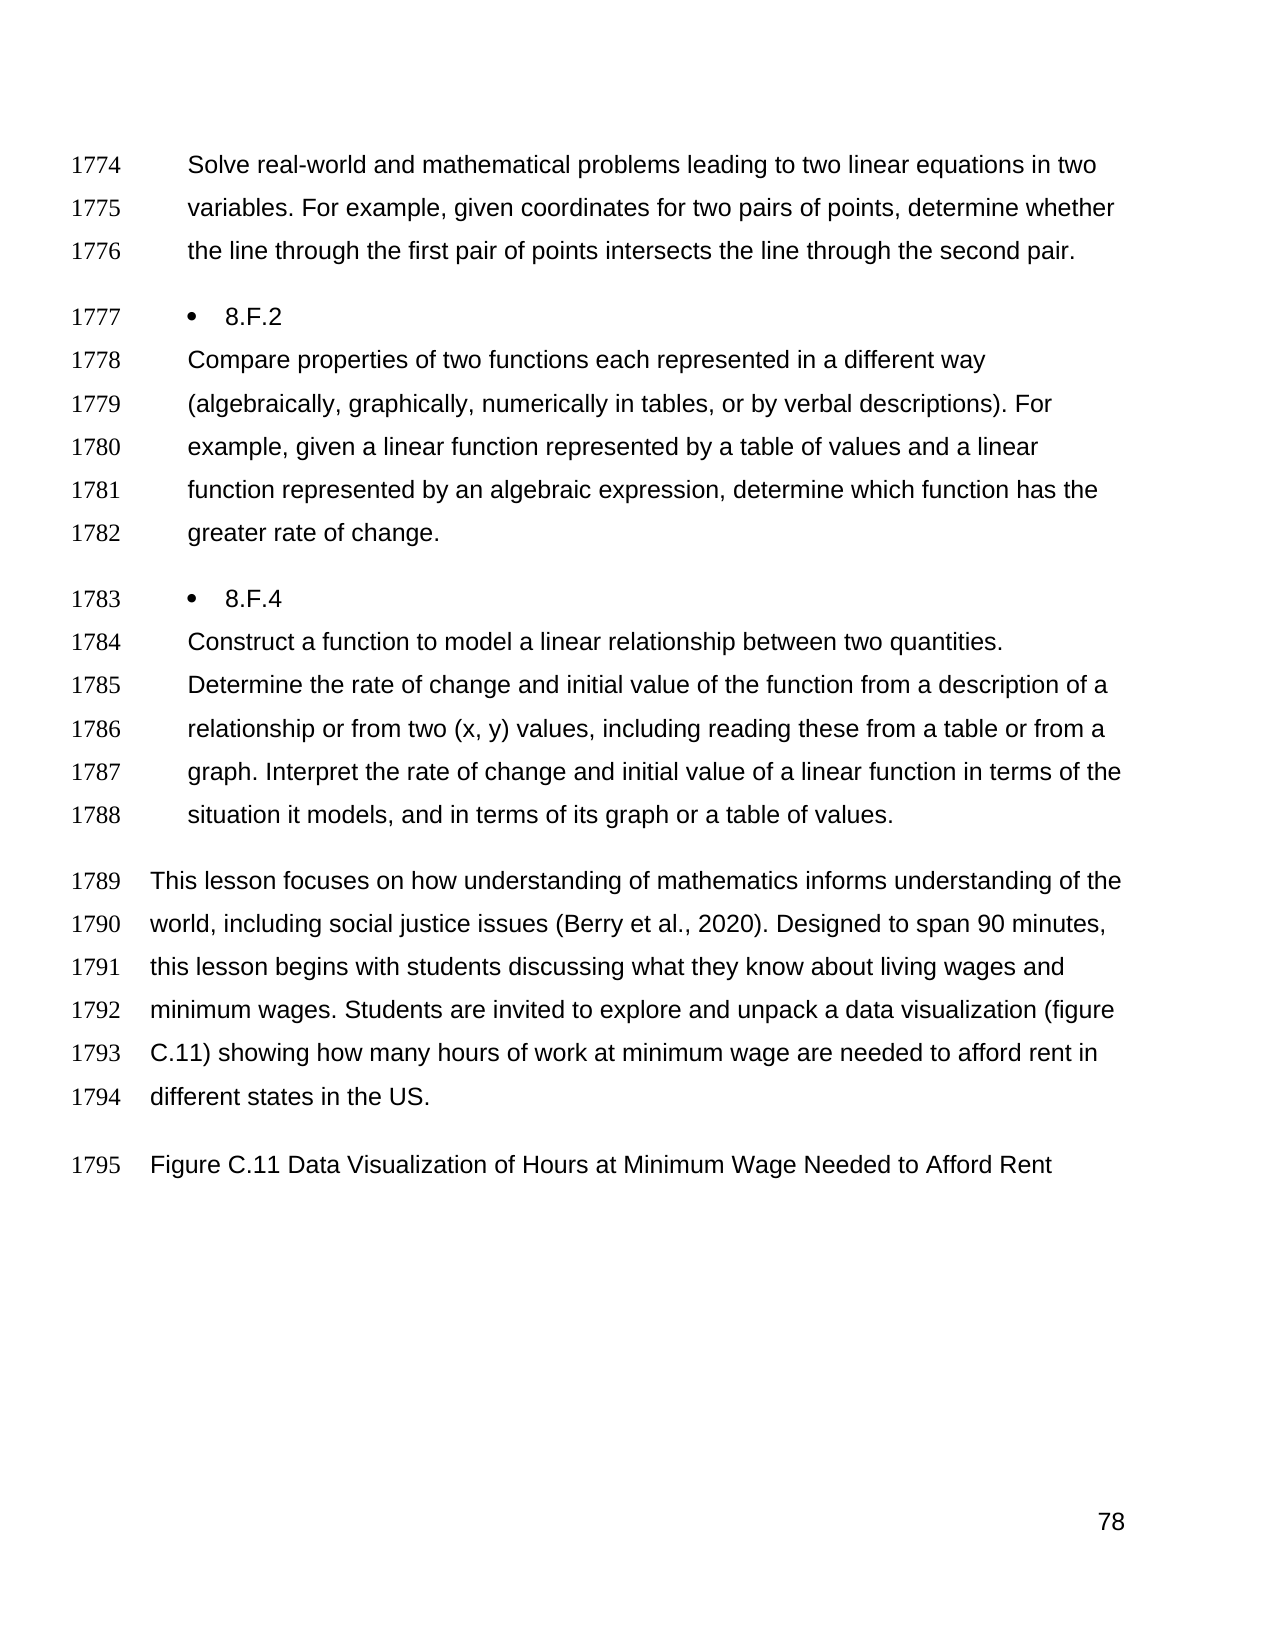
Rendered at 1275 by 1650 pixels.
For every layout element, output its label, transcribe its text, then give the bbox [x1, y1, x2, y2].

text Construct a function to model a linear relationship between two quantities. Determine the rate of change and initial value of the function from a description of a relationship or from two (x, y) values, including reading these from a table or from a graph. Interpret the rate of change and initial value of a linear function in terms of the situation it models, and in terms of its graph or a table of values. [187, 627, 1125, 828]
text This lesson focuses on how understanding of mathematics informs understanding of the world, including social justice issues (Berry et al., 2020). Designed to span 90 minutes, this lesson begins with students discussing what they know about living wages and minimum wages. Students are invited to explore and unpack a data visualization (figure C.11) showing how many hours of work at minimum wage are needed to afford rent in different states in the US. [150, 866, 1125, 1110]
text Figure C.11 Data Visualization of Hours at Minimum Wage Needed to Afford Rent [150, 1149, 1125, 1178]
list 8.F.4 [187, 584, 1125, 613]
text Solve real-world and mathematical problems leading to two linear equations in two variables. For example, given coordinates for two pairs of points, determine whether the line through the first pair of points intersects the line through the second pair. [187, 150, 1125, 265]
text Compare properties of two functions each represented in a different way (algebraically, graphically, numerically in tables, or by verbal descriptions). For example, given a linear function represented by a table of values and a linear function represented by an algebraic expression, determine which function has the greater rate of change. [187, 346, 1125, 547]
list 8.F.2 [187, 302, 1125, 331]
